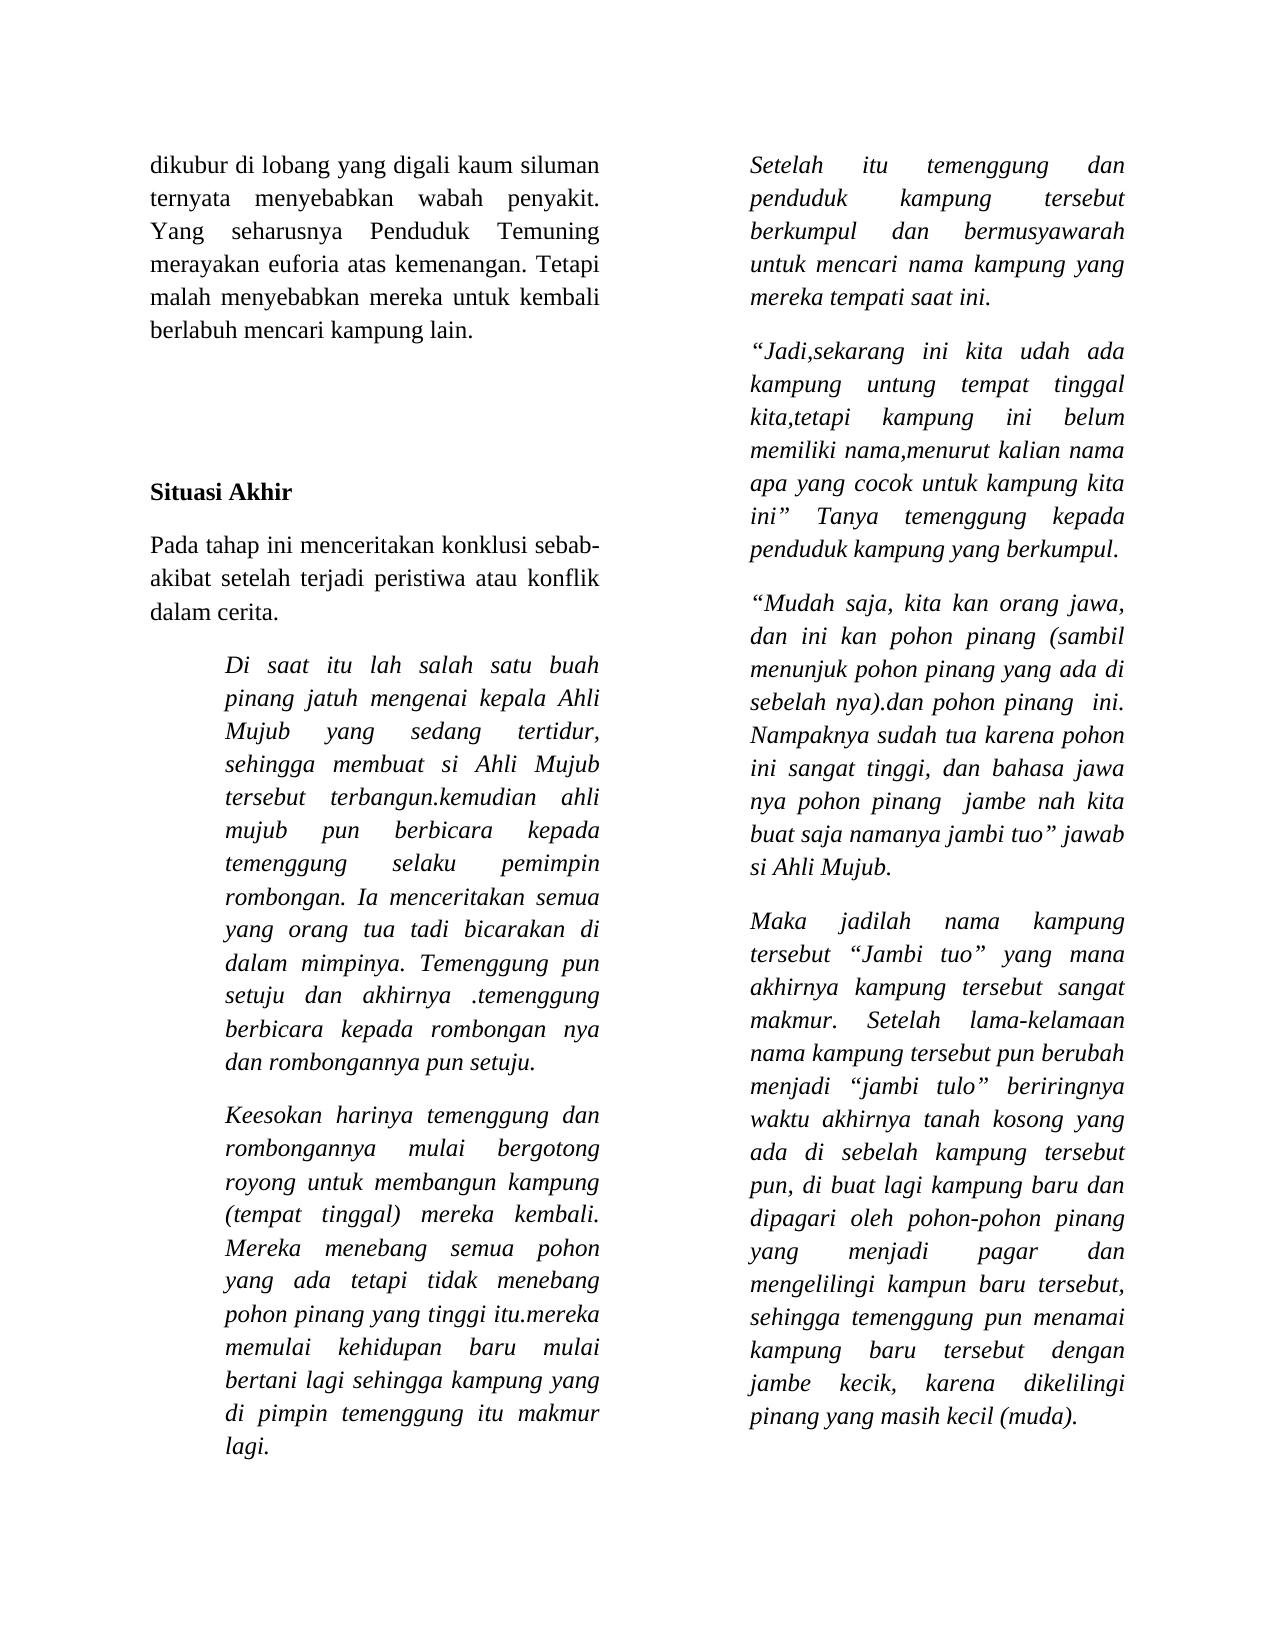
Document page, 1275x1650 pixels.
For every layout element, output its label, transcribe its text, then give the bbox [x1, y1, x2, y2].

text Maka jadilah nama kampung tersebut “Jambi tuo” yang mana akhirnya kampung tersebut sangat makmur. Setelah lama-kelamaan nama kampung tersebut pun berubah menjadi “jambi tulo” beriringnya waktu akhirnya tanah kosong yang ada di sebelah kampung tersebut pun, di buat lagi kampung baru dan dipagari oleh pohon-pohon pinang yang menjadi pagar dan mengelilingi kampun baru tersebut, sehingga temenggung pun menamai kampung baru tersebut dengan jambe kecik, karena dikelilingi pinang yang masih kecil (muda). [750, 906, 1125, 1430]
text “Jadi,sekarang ini kita udah ada kampung untung tempat tinggal kita,tetapi kampung ini belum memiliki nama,menurut kalian nama apa yang cocok untuk kampung kita ini” Tanya temenggung kepada penduduk kampung yang berkumpul. [750, 336, 1125, 563]
text Pada tahap ini menceritakan konklusi sebab-akibat setelah terjadi peristiwa atau konflik dalam cerita. [150, 531, 600, 625]
text Setelah itu temenggung dan penduduk kampung tersebut berkumpul dan bermusyawarah untuk mencari nama kampung yang mereka tempati saat ini. [750, 150, 1125, 311]
text Situasi Akhir [150, 477, 600, 505]
text “Mudah saja, kita kan orang jawa, dan ini kan pohon pinang (sambil menunjuk pohon pinang yang ada di sebelah nya).dan pohon pinang ini. Nampaknya sudah tua karena pohon ini sangat tinggi, dan bahasa jawa nya pohon pinang jambe nah kita buat saja namanya jambi tuo” jawab si Ahli Mujub. [750, 588, 1125, 881]
text Di saat itu lah salah satu buah pinang jatuh mengenai kepala Ahli Mujub yang sedang tertidur, sehingga membuat si Ahli Mujub tersebut terbangun.kemudian ahli mujub pun berbicara kepada temenggung selaku pemimpin rombongan. Ia menceritakan semua yang orang tua tadi bicarakan di dalam mimpinya. Temenggung pun setuju dan akhirnya .temenggung berbicara kepada rombongan nya dan rombongannya pun setuju. [225, 650, 600, 1075]
text Keesokan harinya temenggung dan rombongannya mulai bergotong royong untuk membangun kampung (tempat tinggal) mereka kembali. Mereka menebang semua pohon yang ada tetapi tidak menebang pohon pinang yang tinggi itu.mereka memulai kehidupan baru mulai bertani lagi sehingga kampung yang di pimpin temenggung itu makmur lagi. [225, 1101, 600, 1459]
